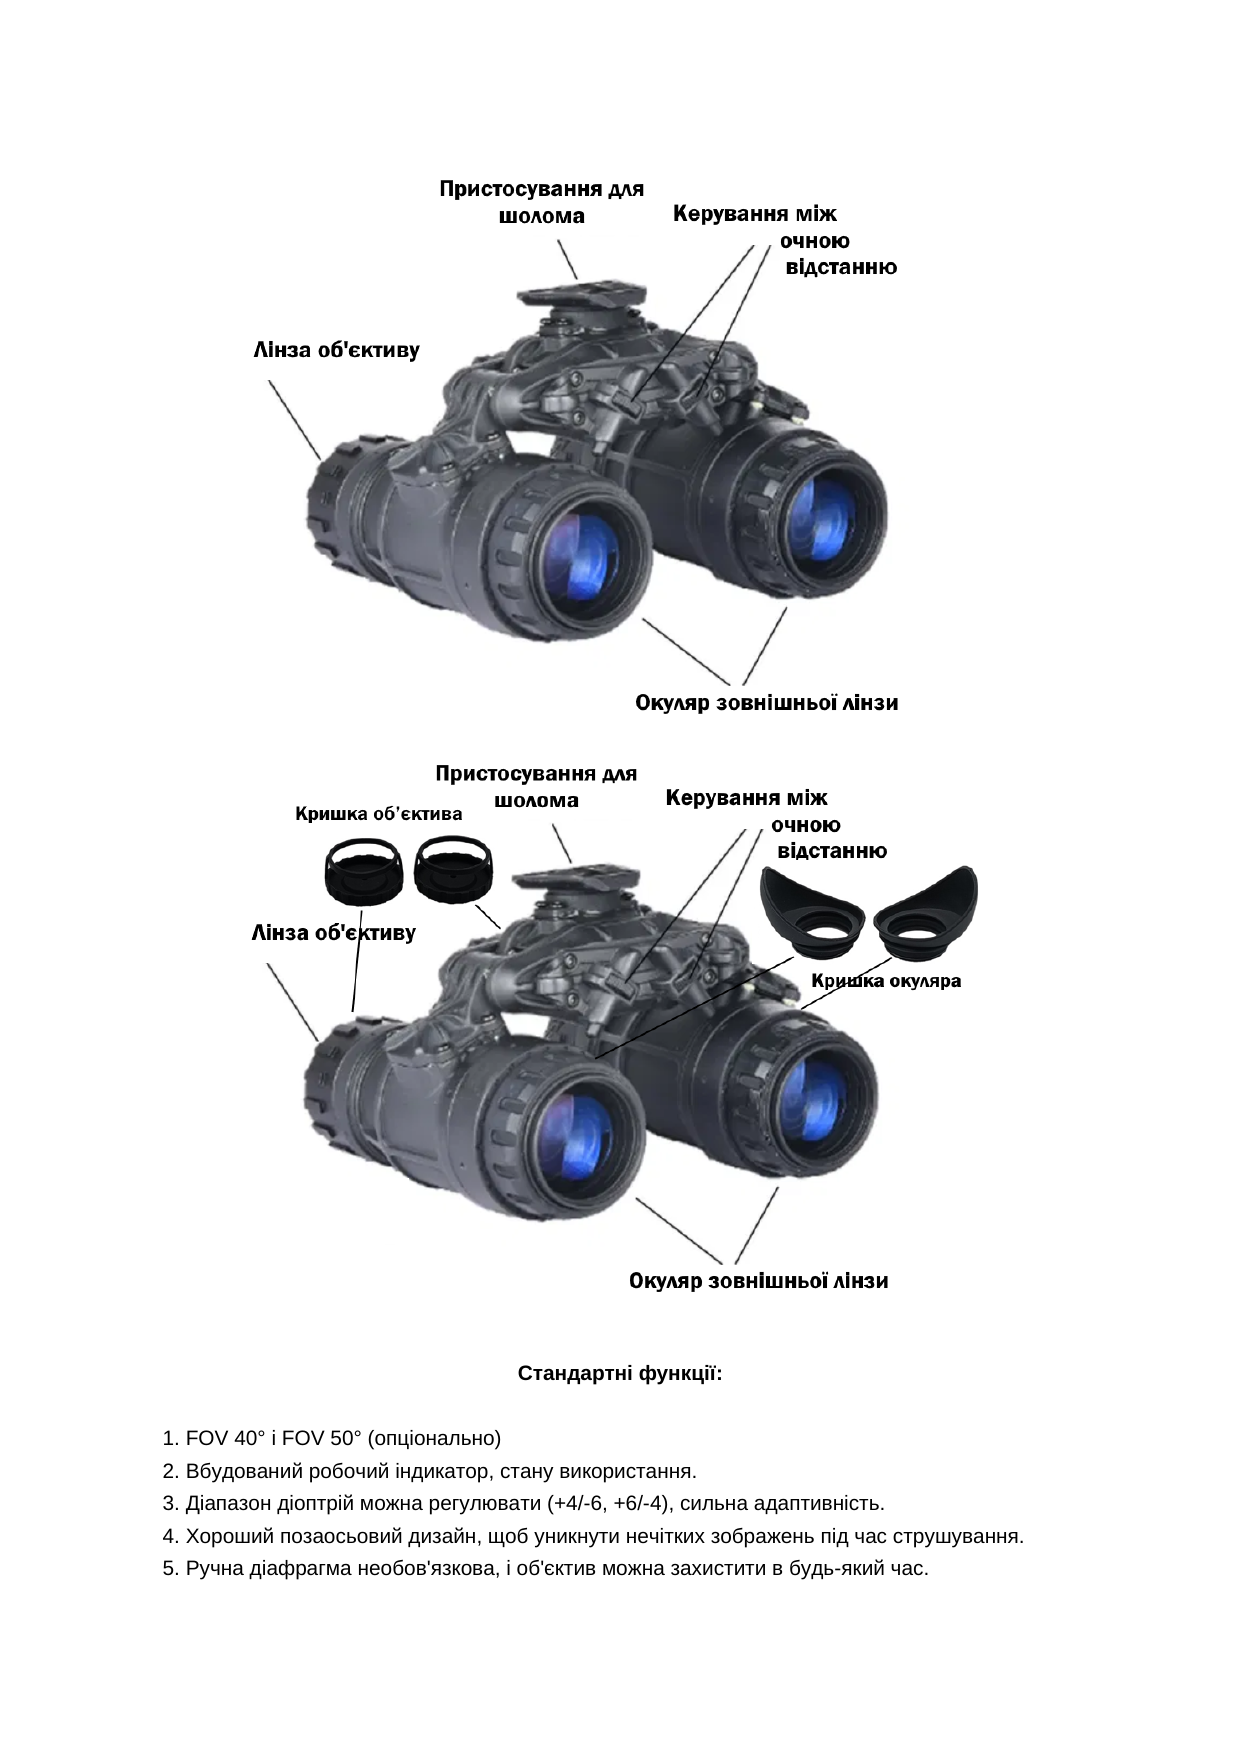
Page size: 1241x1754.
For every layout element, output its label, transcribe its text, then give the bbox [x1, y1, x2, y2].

picture [112, 154, 1141, 729]
text 5. Ручна діафрагма необов'язкова, і об'єктив можна захистити в будь-який час. [112, 1552, 1128, 1584]
text Стандартні функції: [112, 1357, 1128, 1389]
text 1. FOV 40° і FOV 50° (опціонально) [112, 1422, 1128, 1454]
text 4. Хороший позаосьовий дизайн, щоб уникнути нечітких зображень під час струшування. [112, 1519, 1128, 1552]
text 2. Вбудований робочий індикатор, стану використання. [112, 1454, 1128, 1487]
picture [112, 739, 1128, 1307]
text 3. Діапазон діоптрій можна регулювати (+4/-6, +6/-4), сильна адаптивність. [112, 1487, 1128, 1519]
